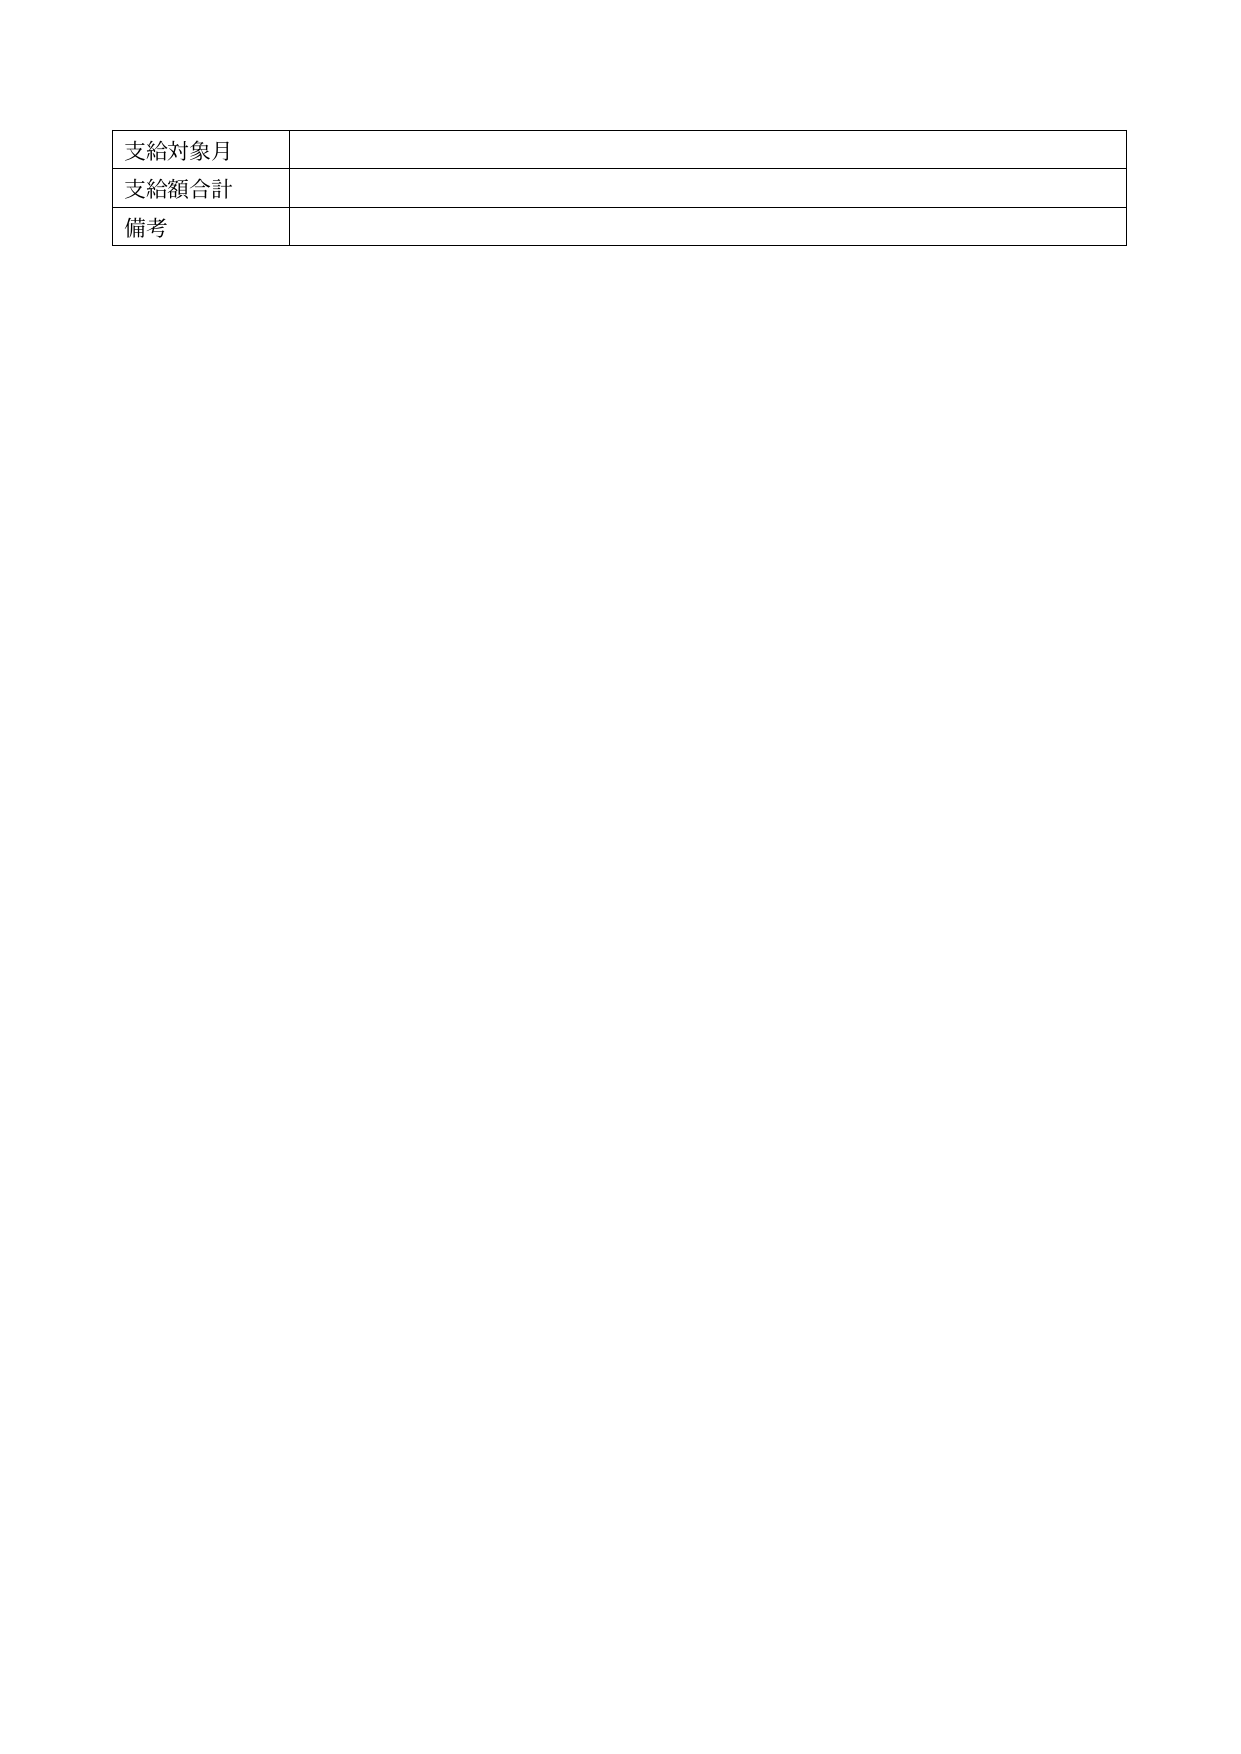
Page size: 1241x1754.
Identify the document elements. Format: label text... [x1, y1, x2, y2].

table_cell [290, 169, 1126, 207]
table_cell 支給額合計 [113, 169, 289, 207]
table_cell 備考 [113, 208, 289, 245]
table_header 支給対象月 [113, 131, 289, 168]
table_header [290, 131, 1126, 168]
table_cell [290, 208, 1126, 245]
